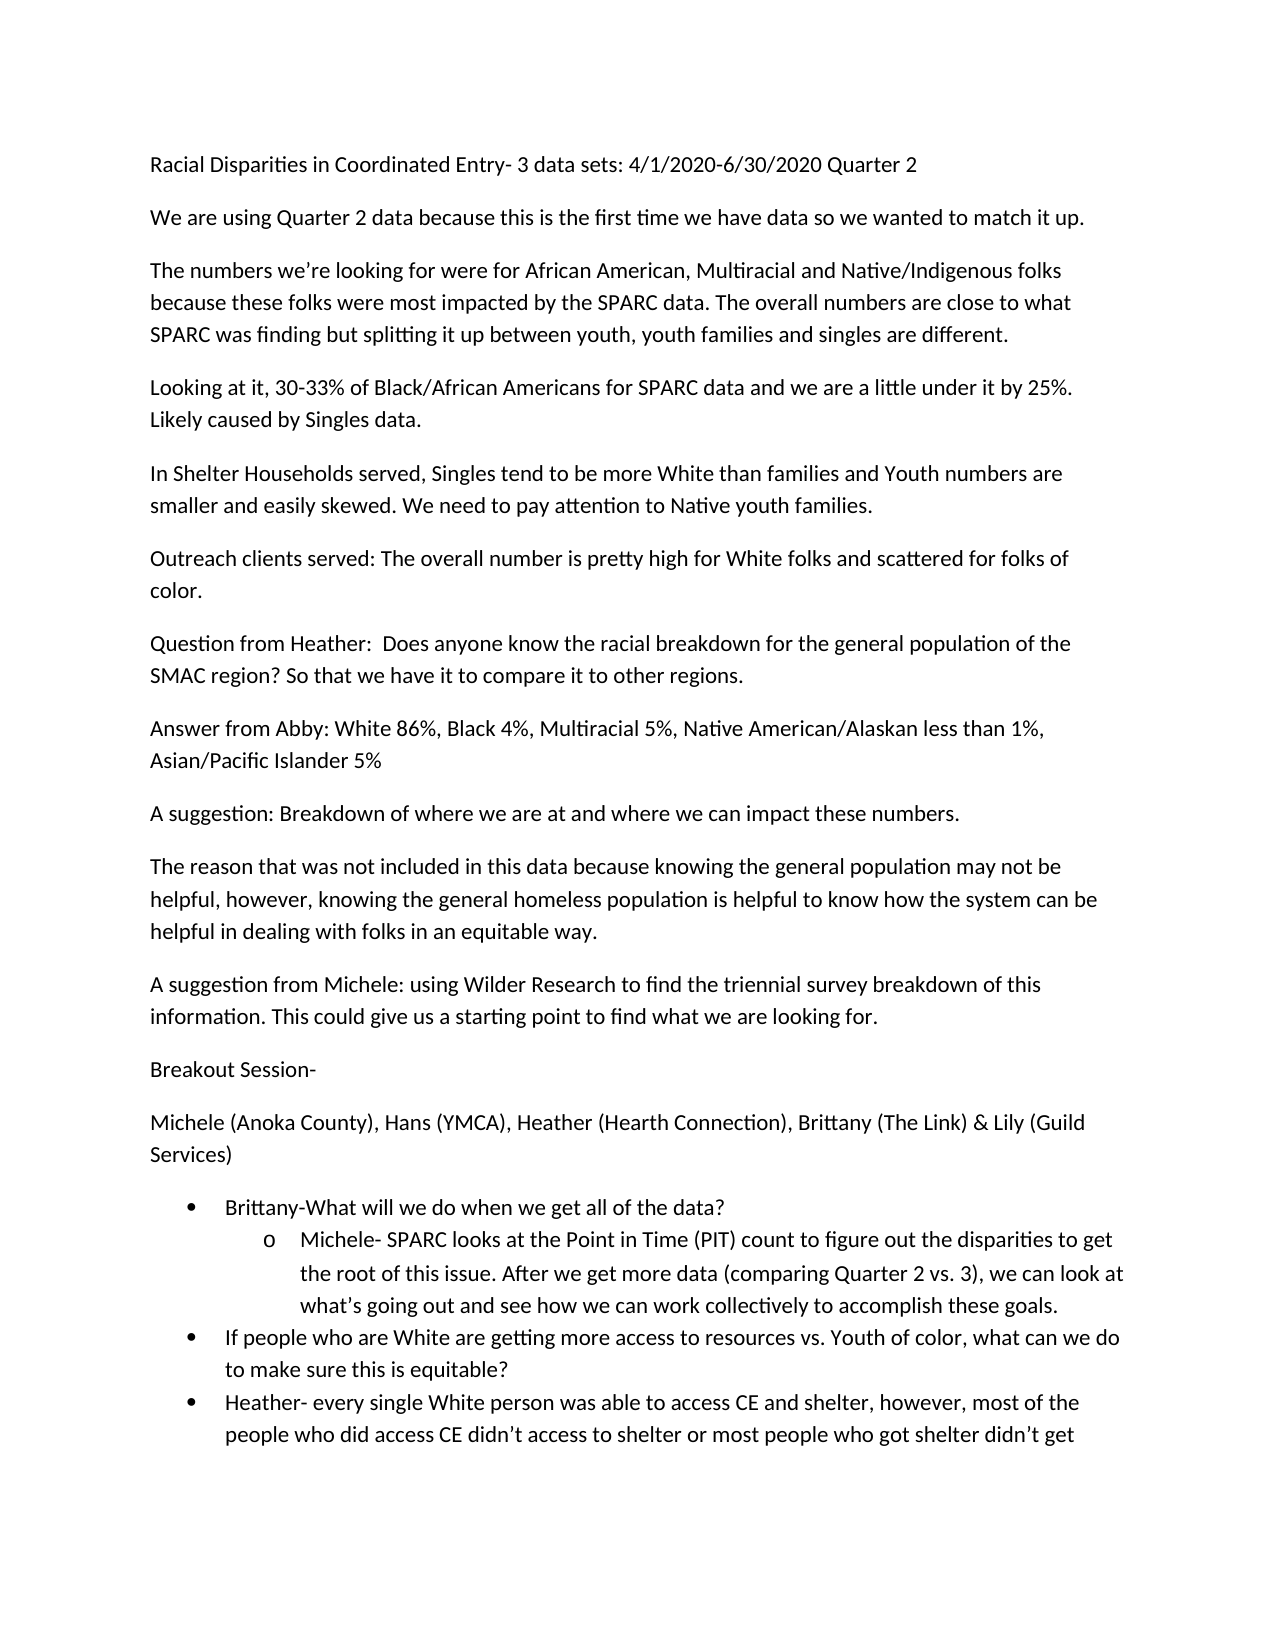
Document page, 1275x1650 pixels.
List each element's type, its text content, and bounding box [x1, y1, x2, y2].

text Outreach clients served: The overall number is pretty high for White folks and scattered for folks of color. [150, 544, 1125, 604]
text We are using Quarter 2 data because this is the first time we have data so we wanted to match it up. [150, 203, 1125, 231]
text Looking at it, 30-33% of Black/African Americans for SPARC data and we are a little under it by 25%. Likely caused by Singles data. [150, 373, 1125, 434]
text Question from Heather: Does anyone know the racial breakdown for the general population of the SMAC region? So that we have it to compare it to other regions. [150, 629, 1125, 689]
text Answer from Abby: White 86%, Black 4%, Multiracial 5%, Native American/Alaskan less than 1%, Asian/Pacific Islander 5% [150, 714, 1125, 774]
text A suggestion from Michele: using Wilder Research to find the triennial survey breakdown of this information. This could give us a starting point to find what we are looking for. [150, 970, 1125, 1030]
text Michele (Anoka County), Hans (YMCA), Heather (Hearth Connection), Brittany (The Link) & Lily (Guild Services) [150, 1108, 1125, 1168]
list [187, 1388, 1125, 1448]
text Racial Disparities in Coordinated Entry- 3 data sets: 4/1/2020-6/30/2020 Quarter 2 [150, 150, 1125, 178]
text The reason that was not included in this data because knowing the general population may not be helpful, however, knowing the general homeless population is helpful to know how the system can be helpful in dealing with folks in an equitable way. [150, 852, 1125, 945]
text Breakout Session- [150, 1055, 1125, 1083]
text The numbers we’re looking for were for African American, Multiracial and Native/Indigenous folks because these folks were most impacted by the SPARC data. The overall numbers are close to what SPARC was finding but splitting it up between youth, youth families and singles are different. [150, 256, 1125, 348]
list Michele- SPARC looks at the Point in Time (PIT) count to figure out the disparities to get the root of this issue. After we get more data (comparing Quarter 2 vs. 3), we can look at what’s going out and see how we can work collectively to accomplish these goals. [262, 1226, 1125, 1319]
list Brittany-What will we do when we get all of the data? [187, 1193, 1125, 1221]
list If people who are White are getting more access to resources vs. Youth of color, what can we do to make sure this is equitable? [187, 1323, 1125, 1383]
text In Shelter Households served, Singles tend to be more White than families and Youth numbers are smaller and easily skewed. We need to pay attention to Native youth families. [150, 459, 1125, 519]
text A suggestion: Breakdown of where we are at and where we can impact these numbers. [150, 799, 1125, 827]
